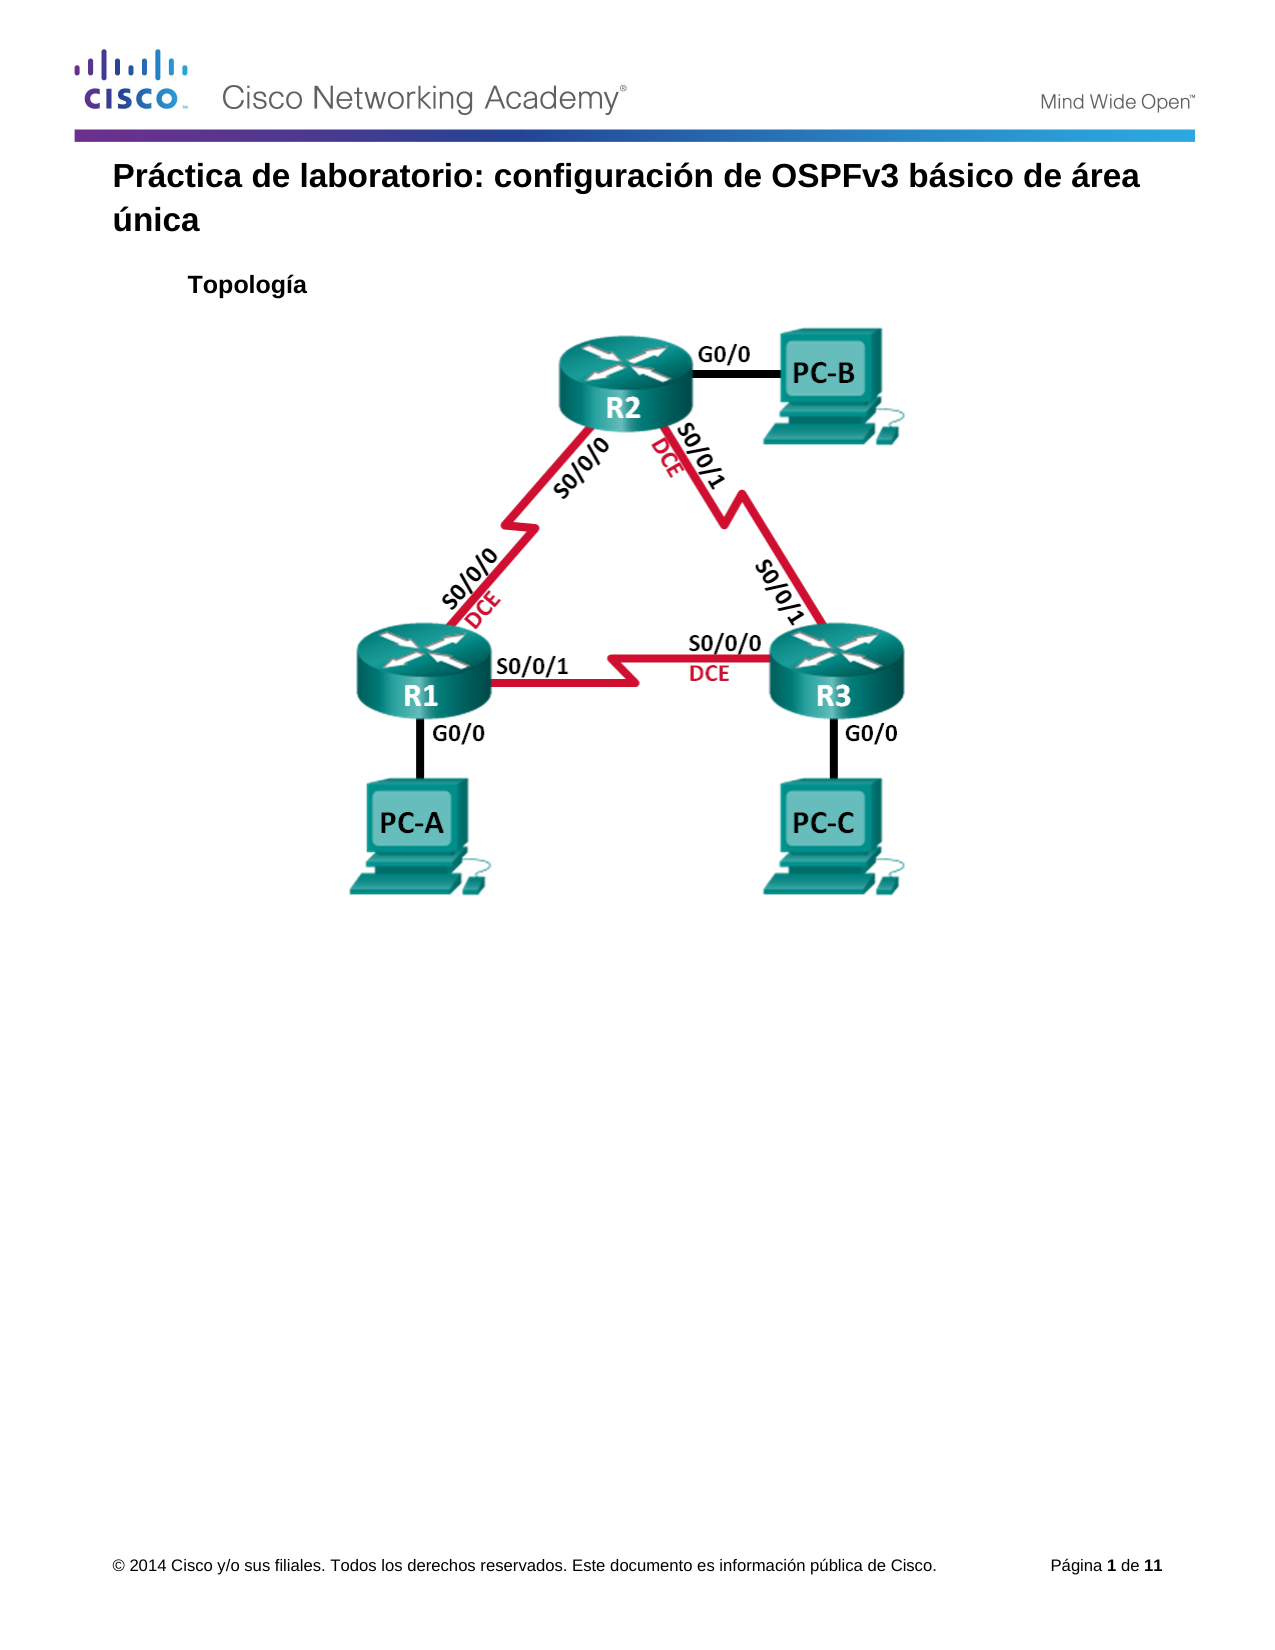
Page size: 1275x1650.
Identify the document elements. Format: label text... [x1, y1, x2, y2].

picture [344, 323, 931, 900]
title Práctica de laboratorio: configuración de OSPFv3 básico de área única [112, 156, 1162, 239]
text Topología [112, 269, 1162, 298]
picture [0, 30, 1273, 142]
